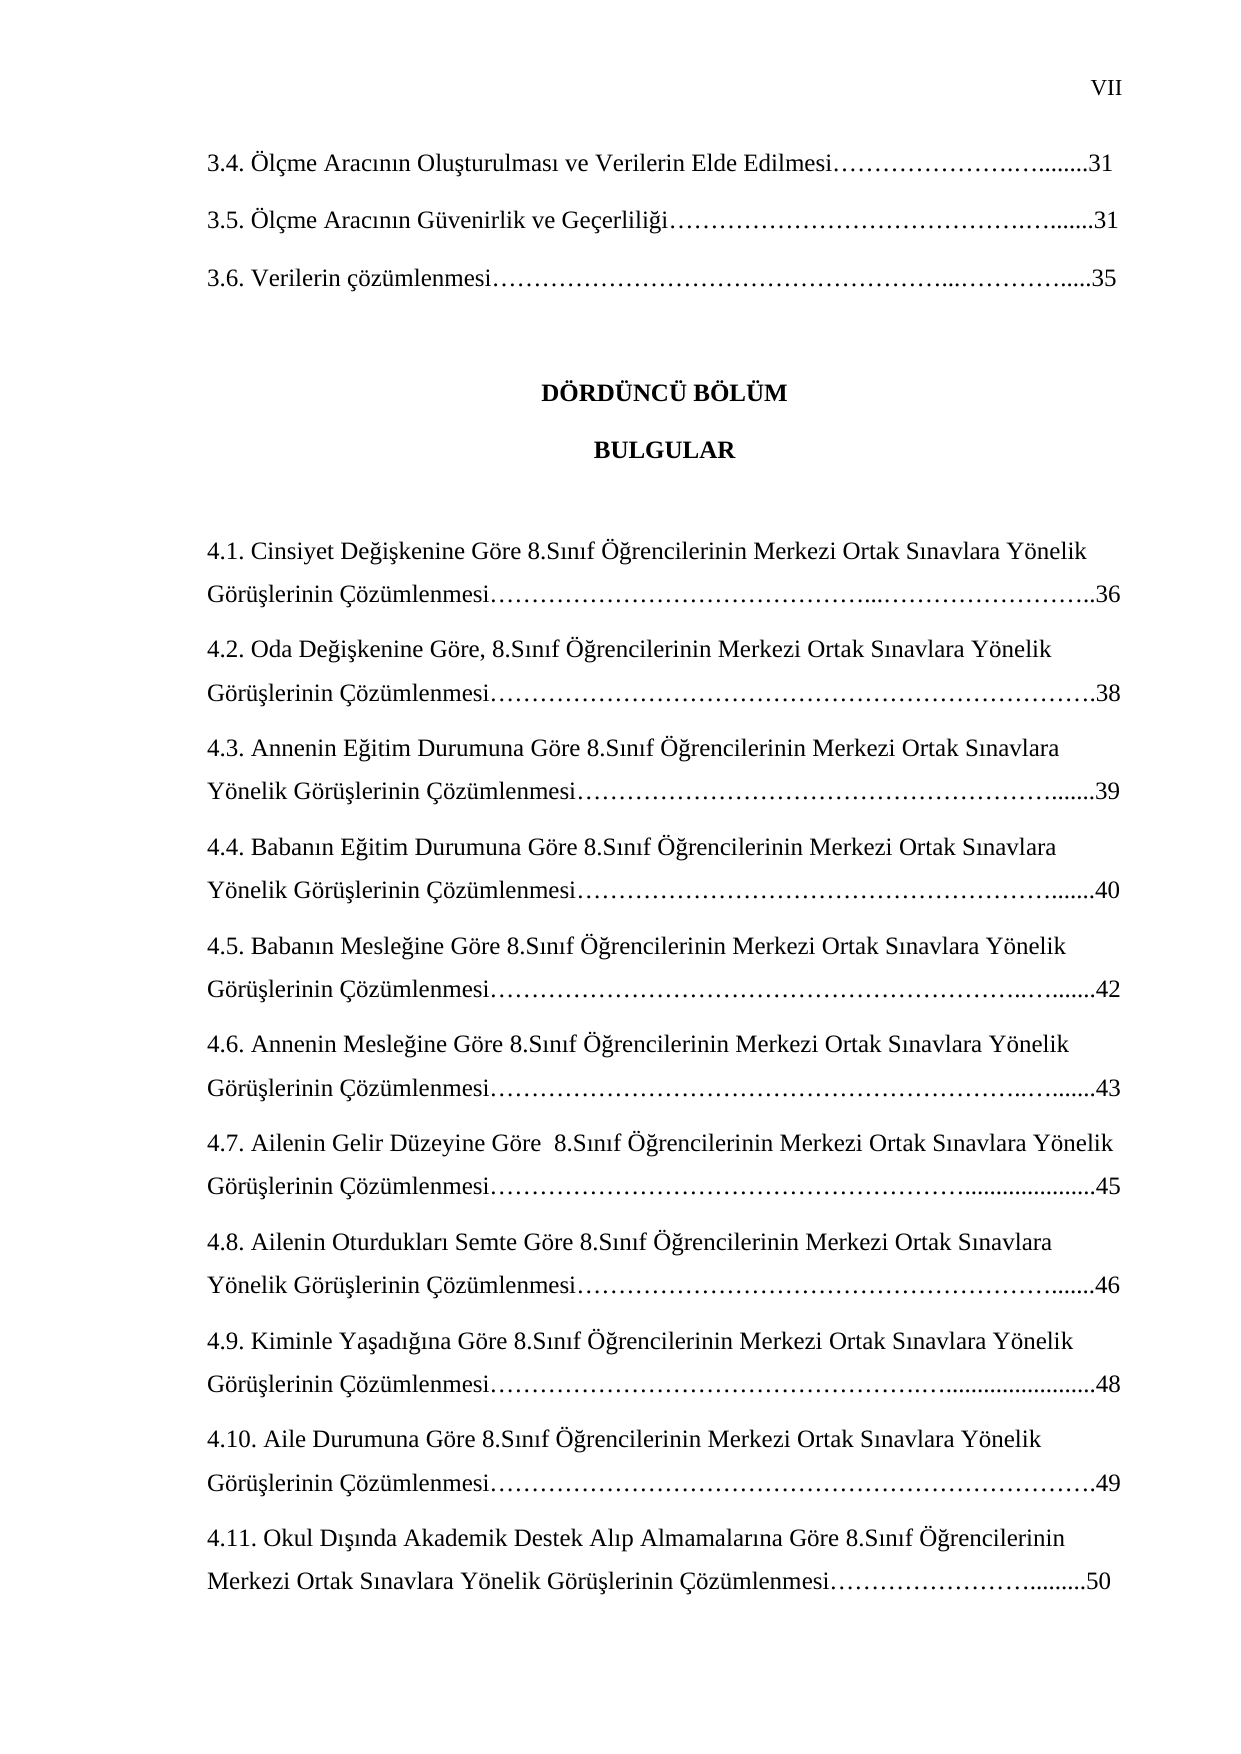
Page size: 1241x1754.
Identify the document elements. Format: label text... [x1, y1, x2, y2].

text 3.5. Ölçme Aracının Güvenirlik ve Geçerliliği…………………………………….….......31 [207, 205, 1122, 234]
text 4.7. Ailenin Gelir Düzeyine Göre 8.Sınıf Öğrencilerinin Merkezi Ortak Sınavlara Yönelik Görüşlerinin Çözümlenmesi………………………………………………….....................45 [207, 1128, 1122, 1200]
text 4.1. Cinsiyet Değişkenine Göre 8.Sınıf Öğrencilerinin Merkezi Ortak Sınavlara Yönelik Görüşlerinin Çözümlenmesi………………………………………...……………………..36 [207, 536, 1122, 608]
text 4.9. Kiminle Yaşadığına Göre 8.Sınıf Öğrencilerinin Merkezi Ortak Sınavlara Yönelik Görüşlerinin Çözümlenmesi…………………………………………….…........................48 [207, 1326, 1122, 1398]
text 4.6. Annenin Mesleğine Göre 8.Sınıf Öğrencilerinin Merkezi Ortak Sınavlara Yönelik Görüşlerinin Çözümlenmesi………………………………………………………..….......43 [207, 1029, 1122, 1101]
text 3.6. Verilerin çözümlenmesi………………………………………………...………….....35 [207, 263, 1122, 291]
text 4.4. Babanın Eğitim Durumuna Göre 8.Sınıf Öğrencilerinin Merkezi Ortak Sınavlara Yönelik Görüşlerinin Çözümlenmesi………………………………………………….......40 [207, 832, 1122, 904]
text 4.2. Oda Değişkenine Göre, 8.Sınıf Öğrencilerinin Merkezi Ortak Sınavlara Yönelik Görüşlerinin Çözümlenmesi……………………………………………………………….38 [207, 634, 1122, 706]
text DÖRDÜNCÜ BÖLÜM [207, 378, 1122, 406]
text 3.4. Ölçme Aracının Oluşturulması ve Verilerin Elde Edilmesi………………….…........31 [207, 148, 1122, 176]
text BULGULAR [207, 435, 1122, 464]
text 4.10. Aile Durumuna Göre 8.Sınıf Öğrencilerinin Merkezi Ortak Sınavlara Yönelik Görüşlerinin Çözümlenmesi……………………………………………………………….49 [207, 1424, 1122, 1496]
text 4.5. Babanın Mesleğine Göre 8.Sınıf Öğrencilerinin Merkezi Ortak Sınavlara Yönelik Görüşlerinin Çözümlenmesi………………………………………………………..….......42 [207, 931, 1122, 1003]
text 4.3. Annenin Eğitim Durumuna Göre 8.Sınıf Öğrencilerinin Merkezi Ortak Sınavlara Yönelik Görüşlerinin Çözümlenmesi………………………………………………….......39 [207, 733, 1122, 805]
text 4.11. Okul Dışında Akademik Destek Alıp Almamalarına Göre 8.Sınıf Öğrencilerinin Merkezi Ortak Sınavlara Yönelik Görüşlerinin Çözümlenmesi…………………….........50 [207, 1523, 1122, 1595]
text 4.8. Ailenin Oturdukları Semte Göre 8.Sınıf Öğrencilerinin Merkezi Ortak Sınavlara Yönelik Görüşlerinin Çözümlenmesi………………………………………………….......46 [207, 1227, 1122, 1299]
